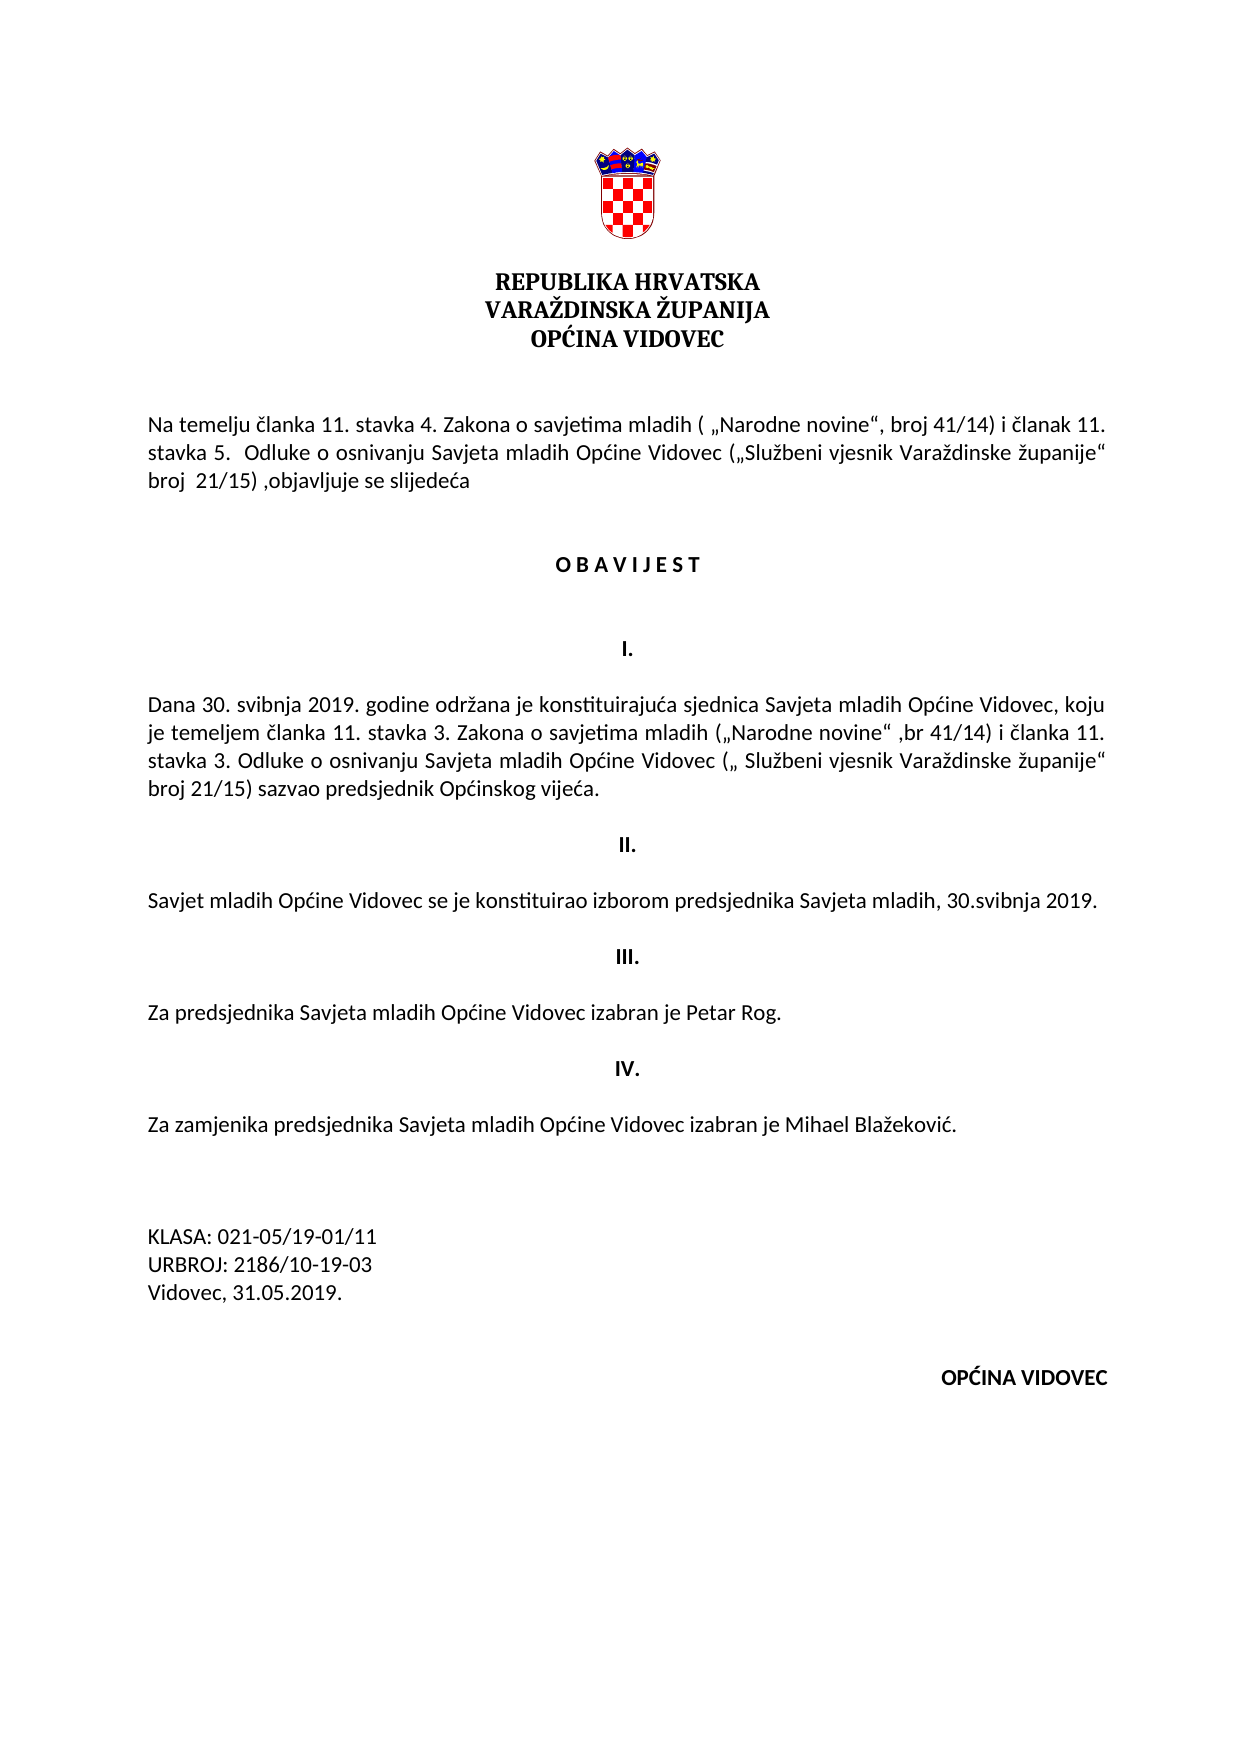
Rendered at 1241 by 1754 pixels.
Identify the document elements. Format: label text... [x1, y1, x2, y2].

text Za zamjenika predsjednika Savjeta mladih Općine Vidovec izabran je Mihael Blažeković. [148, 1110, 1107, 1138]
text Savjet mladih Općine Vidovec se je konstituirao izborom predsjednika Savjeta mladih, 30.svibnja 2019. [148, 886, 1107, 914]
text OPĆINA VIDOVEC [148, 1363, 1107, 1391]
text Na temelju članka 11. stavka 4. Zakona o savjetima mladih ( „Narodne novine“, broj 41/14) i članak 11. stavka 5. Odluke o osnivanju Savjeta mladih Općine Vidovec („Službeni vjesnik Varaždinske županije“ broj 21/15) ,objavljuje se slijedeća [148, 410, 1107, 494]
text REPUBLIKA HRVATSKA [148, 268, 1107, 296]
text III. [148, 942, 1107, 970]
text URBROJ: 2186/10-19-03 [148, 1251, 1107, 1278]
text II. [148, 830, 1107, 858]
text O B A V I J E S T [148, 550, 1107, 578]
text Dana 30. svibnja 2019. godine održana je konstituirajuća sjednica Savjeta mladih Općine Vidovec, koju je temeljem članka 11. stavka 3. Zakona o savjetima mladih („Narodne novine“ ,br 41/14) i članka 11. stavka 3. Odluke o osnivanju Savjeta mladih Općine Vidovec („ Službeni vjesnik Varaždinske županije“ broj 21/15) sazvao predsjednik Općinskog vijeća. [148, 690, 1107, 802]
text VARAŽDINSKA ŽUPANIJA [148, 296, 1107, 325]
text Za predsjednika Savjeta mladih Općine Vidovec izabran je Petar Rog. [148, 998, 1107, 1026]
text OPĆINA VIDOVEC [148, 325, 1107, 354]
text KLASA: 021-05/19-01/11 [148, 1222, 1107, 1251]
text I. [148, 634, 1107, 662]
text Vidovec, 31.05.2019. [148, 1278, 1107, 1307]
text IV. [148, 1054, 1107, 1082]
